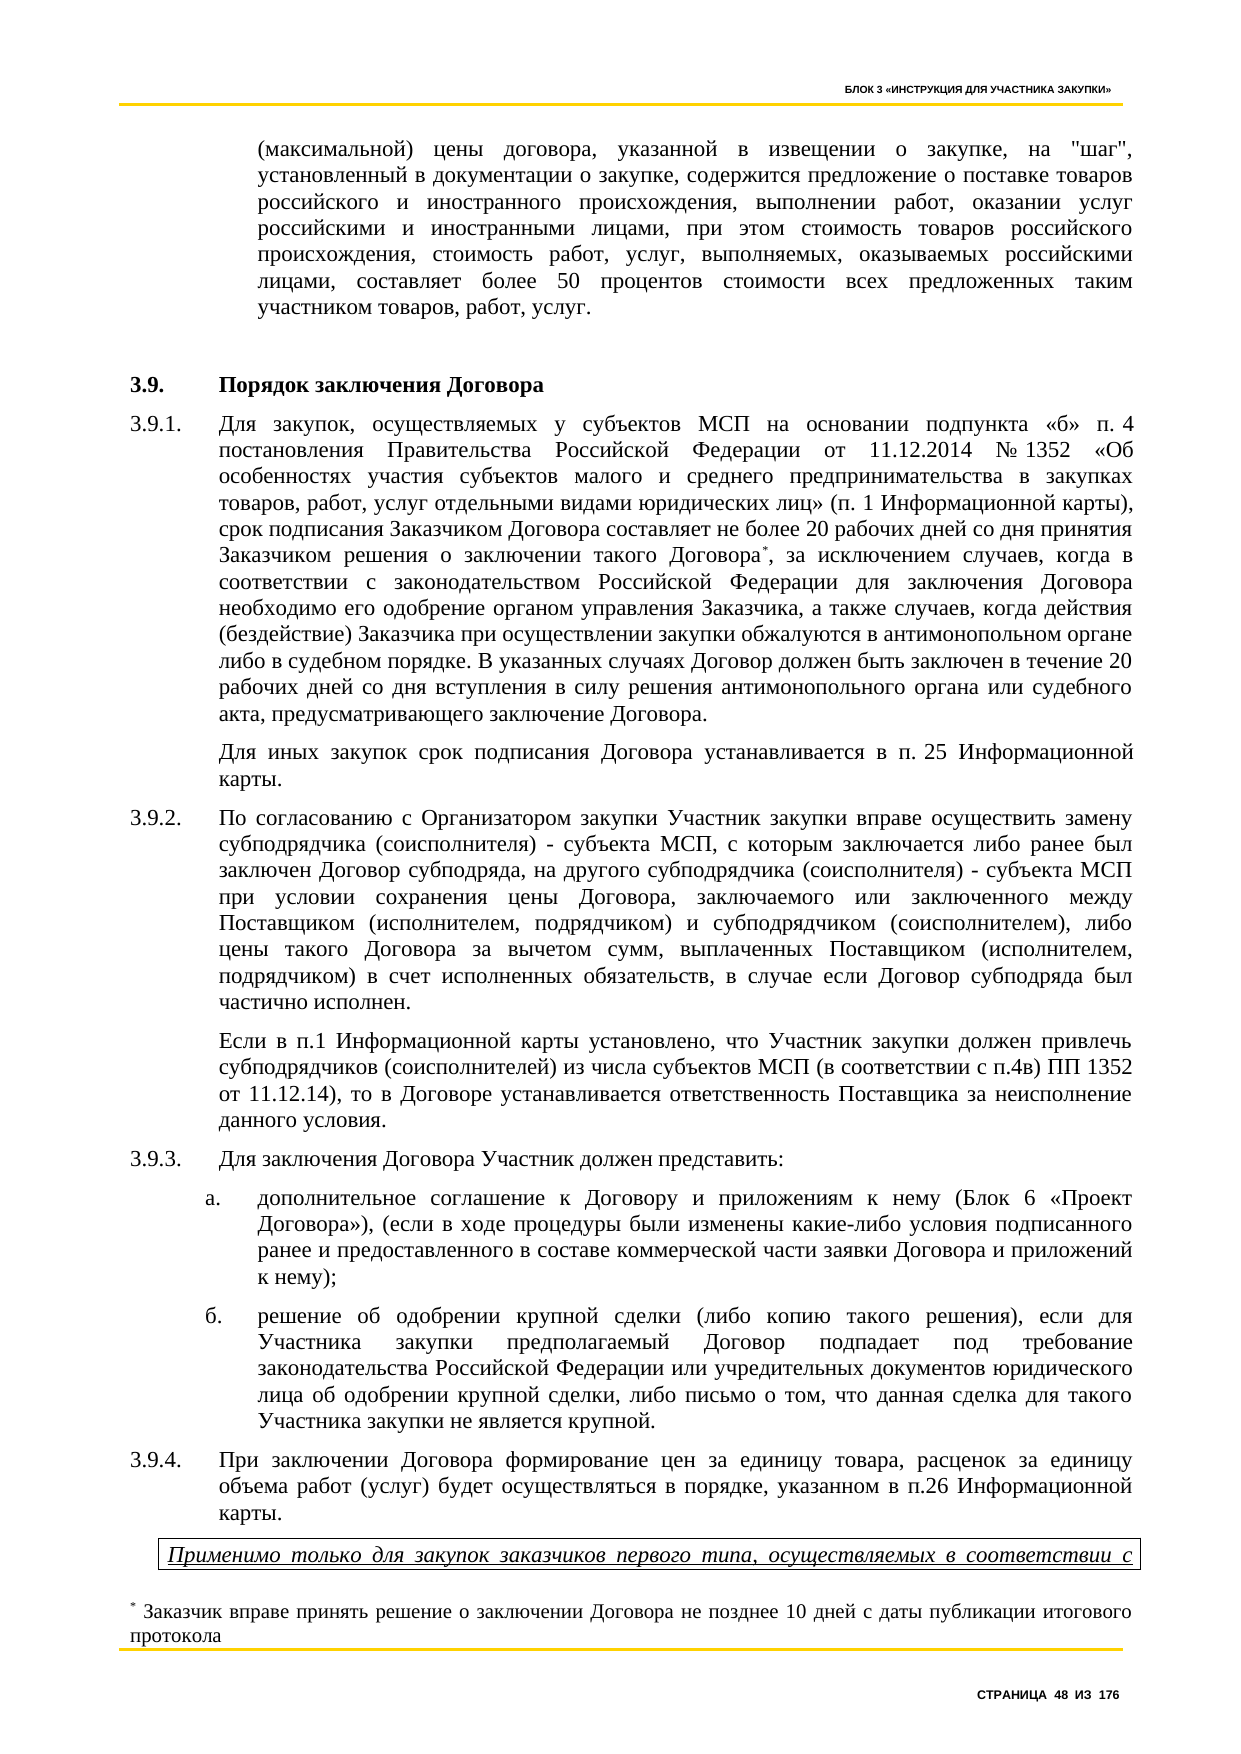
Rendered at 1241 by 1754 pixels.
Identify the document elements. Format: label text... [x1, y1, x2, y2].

text Если в п.1 Информационной карты установлено, что Участник закупки должен привлечь субподрядчиков (соисполнителей) из числа субъектов МСП (в соответствии с п.4в) ПП 1352 от 11.12.14), то в Договоре устанавливается ответственность Поставщика за неисполнение данного условия. [218, 1027, 1134, 1132]
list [205, 135, 1134, 319]
list дополнительное соглашение к Договору и приложениям к нему (Блок 6 «Проект Договора»), (если в ходе процедуры были изменены какие-либо условия подписанного ранее и предоставленного в составе коммерческой части заявки Договора и приложений к нему); [205, 1184, 1134, 1289]
text Для заключения Договора Участник должен представить: [130, 1145, 1134, 1171]
text решение об одобрении крупной сделки (либо копию такого решения), если для Участника закупки предполагаемый Договор подпадает под требование законодательства Российской Федерации или учредительных документов юридического лица об одобрении крупной сделки, либо письмо о том, что данная сделка для такого Участника закупки не является крупной. [205, 1302, 1134, 1433]
text При заключении Договора формирование цен за единицу товара, расценок за единицу объема работ (услуг) будет осуществляться в порядке, указанном в п.26 Информационной карты. [130, 1446, 1134, 1525]
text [159, 1539, 1140, 1569]
text Порядок заключения Договора [130, 371, 1134, 397]
text По согласованию с Организатором закупки Участник закупки вправе осуществить замену субподрядчика (соисполнителя) - субъекта МСП, с которым заключается либо ранее был заключен Договор субподряда, на другого субподрядчика (соисполнителя) - субъекта МСП при условии сохранения цены Договора, заключаемого или заключенного между Поставщиком (исполнителем, подрядчиком) и субподрядчиком (соисполнителем), либо цены такого Договора за вычетом сумм, выплаченных Поставщиком (исполнителем, подрядчиком) в счет исполненных обязательств, в случае если Договор субподряда был частично исполнен. [130, 804, 1134, 1014]
text Для иных закупок срок подписания Договора устанавливается в п. 25 Информационной карты. [218, 738, 1134, 791]
text Для закупок, осуществляемых у субъектов МСП на основании подпункта «б» п. 4 постановления Правительства Российской Федерации от 11.12.2014 № 1352 «Об особенностях участия субъектов малого и среднего предпринимательства в закупках товаров, работ, услуг отдельными видами юридических лиц» (п. 1 Информационной карты), срок подписания Заказчиком Договора составляет не более 20 рабочих дней со дня принятия Заказчиком решения о заключении такого Договора, за исключением случаев, когда в соответствии с законодательством Российской Федерации для заключения Договора необходимо его одобрение органом управления Заказчика, а также случаев, когда действия (бездействие) Заказчика при осуществлении закупки обжалуются в антимонопольном органе либо в судебном порядке. В указанных случаях Договор должен быть заключен в течение 20 рабочих дней со дня вступления в силу решения антимонопольного органа или судебного акта, предусматривающего заключение Договора. [130, 410, 1134, 726]
